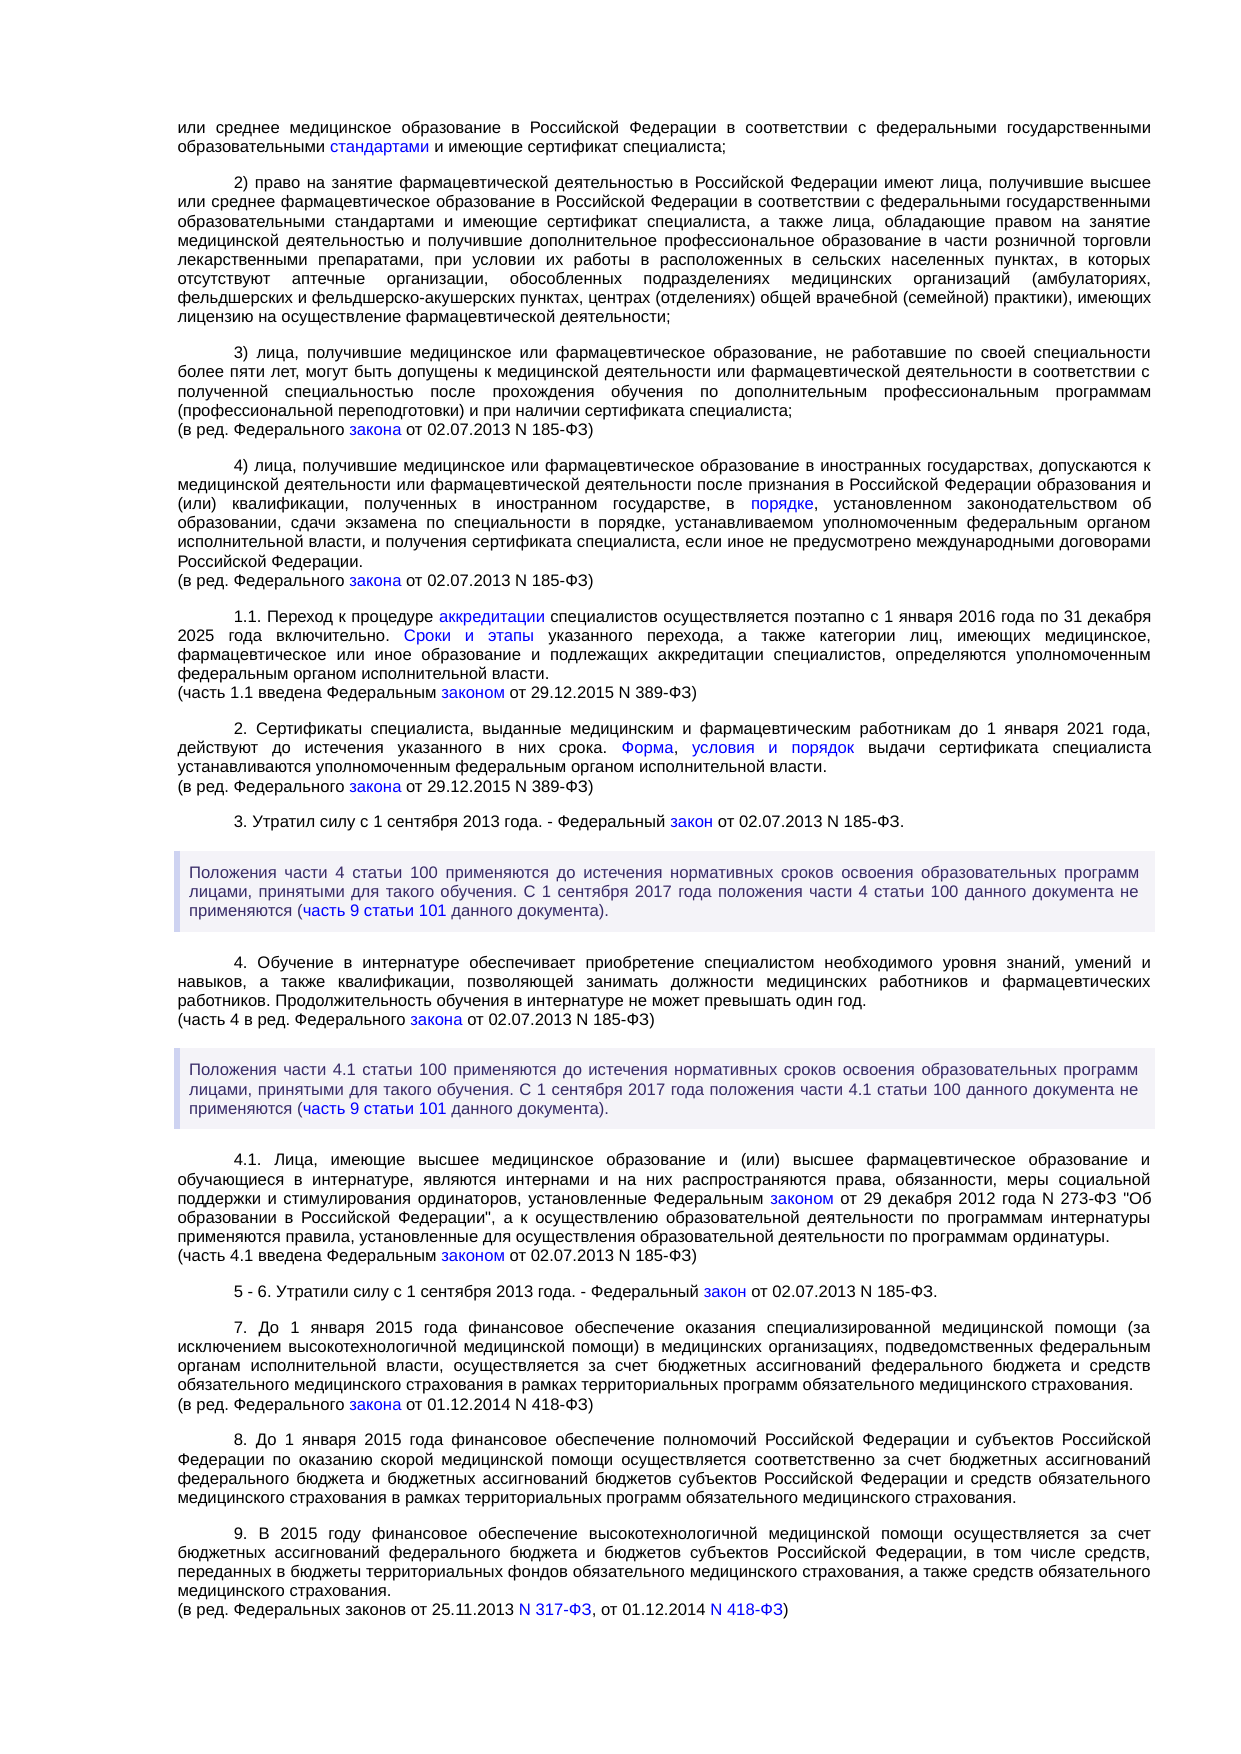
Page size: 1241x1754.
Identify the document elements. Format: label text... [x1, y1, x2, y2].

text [177, 118, 1152, 156]
text (часть 4.1 введена Федеральным законом от 02.07.2013 N 185-ФЗ) [177, 1246, 1152, 1265]
text 8. До 1 января 2015 года финансовое обеспечение полномочий Российской Федерации и субъектов Российской Федерации по оказанию скорой медицинской помощи осуществляется соответственно за счет бюджетных ассигнований федерального бюджета и бюджетных ассигнований бюджетов субъектов Российской Федерации и средств обязательного медицинского страхования в рамках территориальных программ обязательного медицинского страхования. [177, 1430, 1152, 1507]
text (часть 4 в ред. Федерального закона от 02.07.2013 N 185-ФЗ) [177, 1010, 1152, 1029]
text 5 - 6. Утратили силу с 1 сентября 2013 года. - Федеральный закон от 02.07.2013 N 185-ФЗ. [177, 1282, 1152, 1301]
table_header Положения части 4.1 статьи 100 применяются до истечения нормативных сроков освоения образовательных программ лицами, принятыми для такого обучения. С 1 сентября 2017 года положения части 4.1 статьи 100 данного документа не применяются (часть 9 статьи 101 данного документа). [180, 1048, 1149, 1129]
text 9. В 2015 году финансовое обеспечение высокотехнологичной медицинской помощи осуществляется за счет бюджетных ассигнований федерального бюджета и бюджетов субъектов Российской Федерации, в том числе средств, переданных в бюджеты территориальных фондов обязательного медицинского страхования, а также средств обязательного медицинского страхования. [177, 1523, 1152, 1600]
text (в ред. Федеральных законов от 25.11.2013 N 317-ФЗ, от 01.12.2014 N 418-ФЗ) [177, 1600, 1152, 1619]
text 2) право на занятие фармацевтической деятельностью в Российской Федерации имеют лица, получившие высшее или среднее фармацевтическое образование в Российской Федерации в соответствии с федеральными государственными образовательными стандартами и имеющие сертификат специалиста, а также лица, обладающие правом на занятие медицинской деятельностью и получившие дополнительное профессиональное образование в части розничной торговли лекарственными препаратами, при условии их работы в расположенных в сельских населенных пунктах, в которых отсутствуют аптечные организации, обособленных подразделениях медицинских организаций (амбулаториях, фельдшерских и фельдшерско-акушерских пунктах, центрах (отделениях) общей врачебной (семейной) практики), имеющих лицензию на осуществление фармацевтической деятельности; [177, 173, 1152, 326]
text (в ред. Федерального закона от 02.07.2013 N 185-ФЗ) [177, 571, 1152, 590]
text (в ред. Федерального закона от 29.12.2015 N 389-ФЗ) [177, 776, 1152, 796]
text 4) лица, получившие медицинское или фармацевтическое образование в иностранных государствах, допускаются к медицинской деятельности или фармацевтической деятельности после признания в Российской Федерации образования и (или) квалификации, полученных в иностранном государстве, в порядке, установленном законодательством об образовании, сдачи экзамена по специальности в порядке, устанавливаемом уполномоченным федеральным органом исполнительной власти, и получения сертификата специалиста, если иное не предусмотрено международными договорами Российской Федерации. [177, 456, 1152, 571]
text (в ред. Федерального закона от 02.07.2013 N 185-ФЗ) [177, 420, 1152, 439]
text 3. Утратил силу с 1 сентября 2013 года. - Федеральный закон от 02.07.2013 N 185-ФЗ. [177, 812, 1152, 831]
text 7. До 1 января 2015 года финансовое обеспечение оказания специализированной медицинской помощи (за исключением высокотехнологичной медицинской помощи) в медицинских организациях, подведомственных федеральным органам исполнительной власти, осуществляется за счет бюджетных ассигнований федерального бюджета и средств обязательного медицинского страхования в рамках территориальных программ обязательного медицинского страхования. [177, 1318, 1152, 1394]
text 4.1. Лица, имеющие высшее медицинское образование и (или) высшее фармацевтическое образование и обучающиеся в интернатуре, являются интернами и на них распространяются права, обязанности, меры социальной поддержки и стимулирования ординаторов, установленные Федеральным законом от 29 декабря 2012 года N 273-ФЗ "Об образовании в Российской Федерации", а к осуществлению образовательной деятельности по программам интернатуры применяются правила, установленные для осуществления образовательной деятельности по программам ординатуры. [177, 1150, 1152, 1246]
text 1.1. Переход к процедуре аккредитации специалистов осуществляется поэтапно с 1 января 2016 года по 31 декабря 2025 года включительно. Сроки и этапы указанного перехода, а также категории лиц, имеющих медицинское, фармацевтическое или иное образование и подлежащих аккредитации специалистов, определяются уполномоченным федеральным органом исполнительной власти. [177, 606, 1152, 683]
text 4. Обучение в интернатуре обеспечивает приобретение специалистом необходимого уровня знаний, умений и навыков, а также квалификации, позволяющей занимать должности медицинских работников и фармацевтических работников. Продолжительность обучения в интернатуре не может превышать один год. [177, 952, 1152, 1010]
text 3) лица, получившие медицинское или фармацевтическое образование, не работавшие по своей специальности более пяти лет, могут быть допущены к медицинской деятельности или фармацевтической деятельности в соответствии с полученной специальностью после прохождения обучения по дополнительным профессиональным программам (профессиональной переподготовки) и при наличии сертификата специалиста; [177, 343, 1152, 420]
text (в ред. Федерального закона от 01.12.2014 N 418-ФЗ) [177, 1394, 1152, 1413]
text (часть 1.1 введена Федеральным законом от 29.12.2015 N 389-ФЗ) [177, 683, 1152, 702]
table_header Положения части 4 статьи 100 применяются до истечения нормативных сроков освоения образовательных программ лицами, принятыми для такого обучения. С 1 сентября 2017 года положения части 4 статьи 100 данного документа не применяются (часть 9 статьи 101 данного документа). [180, 851, 1149, 932]
text 2. Сертификаты специалиста, выданные медицинским и фармацевтическим работникам до 1 января 2021 года, действуют до истечения указанного в них срока. Форма, условия и порядок выдачи сертификата специалиста устанавливаются уполномоченным федеральным органом исполнительной власти. [177, 719, 1152, 776]
